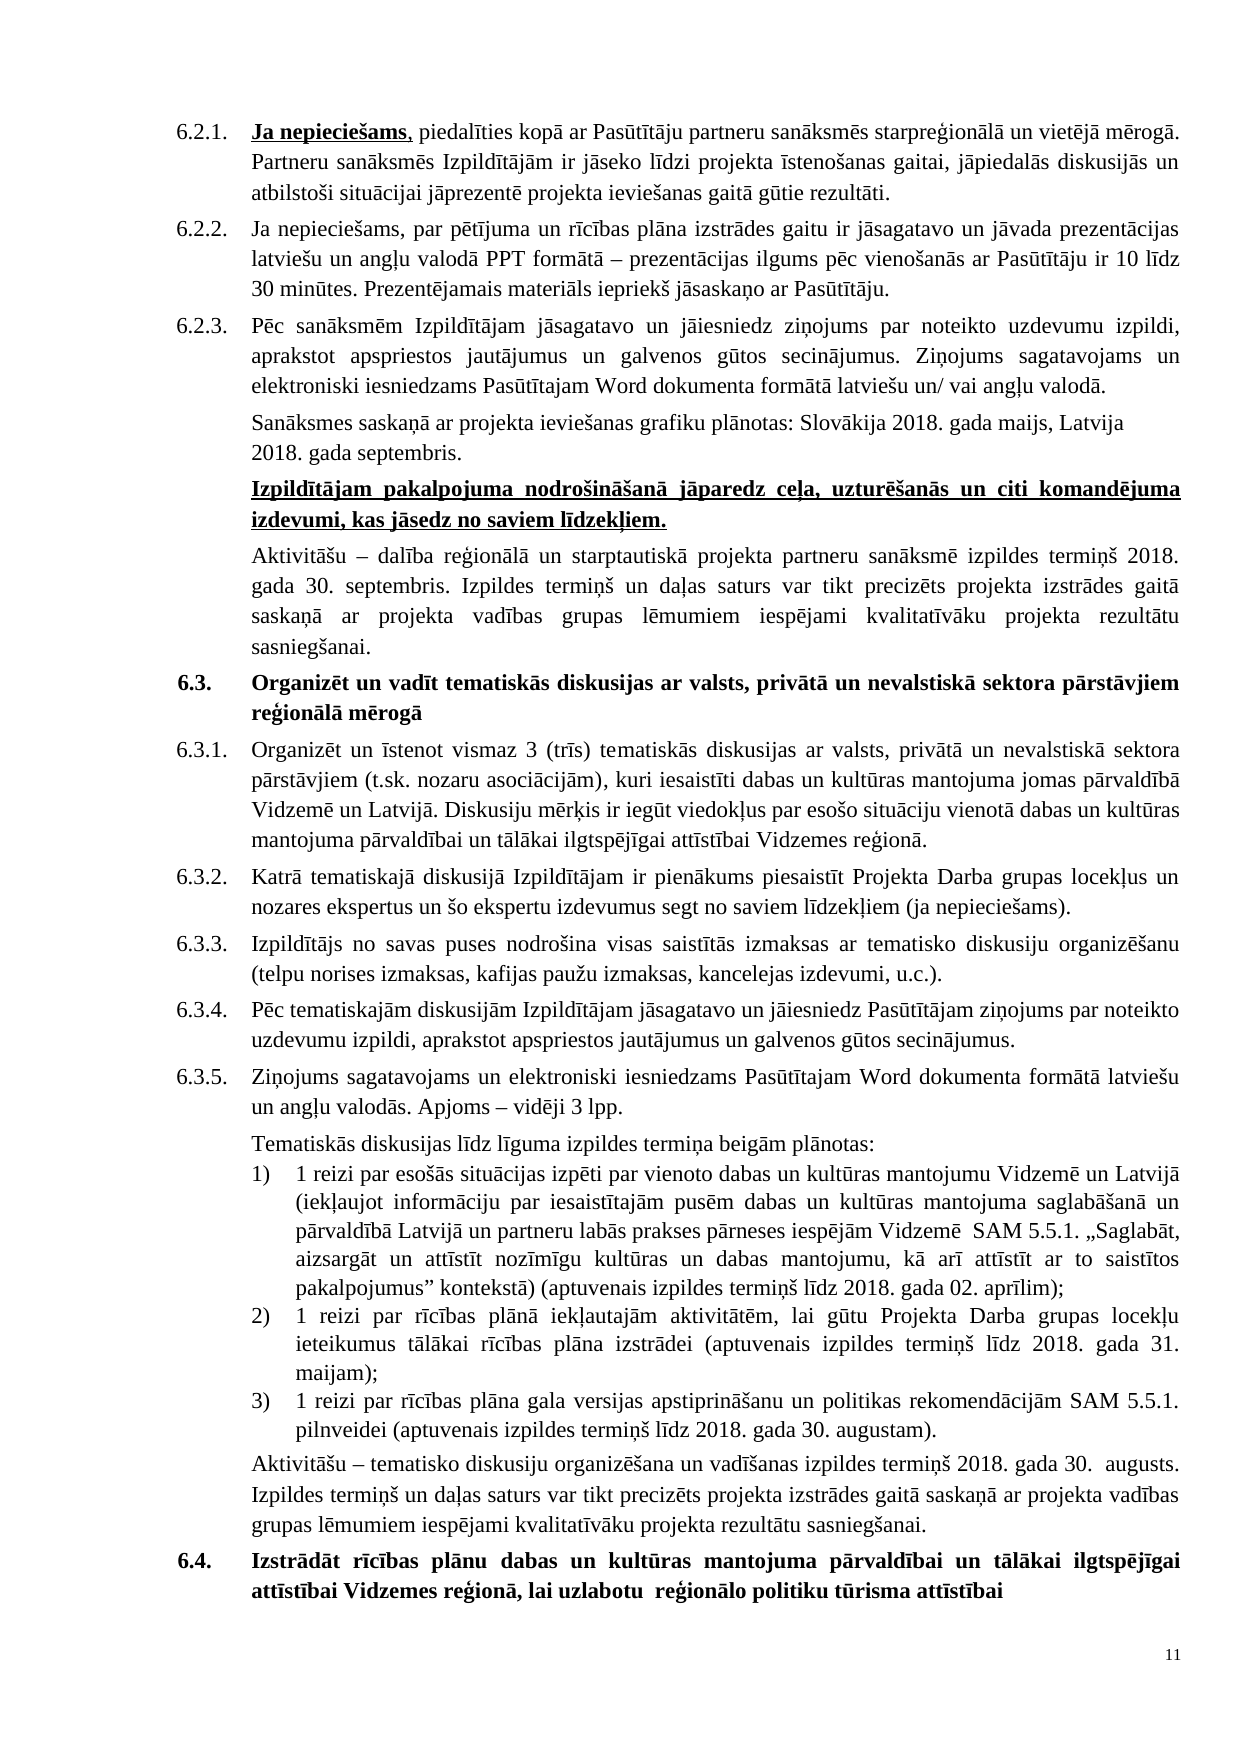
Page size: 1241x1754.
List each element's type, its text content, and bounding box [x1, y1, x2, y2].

list Katrā tematiskajā diskusijā Izpildītājam ir pienākums piesaistīt Projekta Darba grupas locekļus un nozares ekspertus un šo ekspertu izdevumus segt no saviem līdzekļiem (ja nepieciešams). [176, 863, 1181, 919]
list Pēc tematiskajām diskusijām Izpildītājam jāsagatavo un jāiesniedz Pasūtītājam ziņojums par noteikto uzdevumu izpildi, aprakstot apspriestos jautājumus un galvenos gūtos secinājumus. [176, 996, 1181, 1053]
list Sanāksmes saskaņā ar projekta ieviešanas grafiku plānotas: Slovākija 2018. gada maijs, Latvija 2018. gada septembris. [251, 409, 1181, 465]
text Aktivitāšu – tematisko diskusiju organizēšana un vadīšanas izpildes termiņš 2018. gada 30. augusts. Izpildes termiņš un daļas saturs var tikt precizēts projekta izstrādes gaitā saskaņā ar projekta vadības grupas lēmumiem iespējami kvalitatīvāku projekta rezultātu sasniegšanai. [251, 1450, 1181, 1537]
list Ja nepieciešams, piedalīties kopā ar Pasūtītāju partneru sanāksmēs starpreģionālā un vietējā mērogā. Partneru sanāksmēs Izpildītājām ir jāseko līdzi projekta īstenošanas gaitai, jāpiedalās diskusijās un atbilstoši situācijai jāprezentē projekta ieviešanas gaitā gūtie rezultāti. [176, 118, 1181, 205]
text Izpildītājam pakalpojuma nodrošināšanā jāparedz ceļa, uzturēšanās un citi komandējuma izdevumi, kas jāsedz no saviem līdzekļiem. [251, 475, 1181, 498]
text Tematiskās diskusijas līdz līguma izpildes termiņa beigām plānotas: [177, 1129, 1181, 1156]
list Izstrādāt rīcības plānu dabas un kultūras mantojuma pārvaldībai un tālākai ilgtspējīgai attīstībai Vidzemes reģionā, lai uzlabotu reģionālo politiku tūrisma attīstībai [177, 1547, 1181, 1604]
list Organizēt un īstenot vismaz 3 (trīs) tematiskās diskusijas ar valsts, privātā un nevalstiskā sektora pārstāvjiem (t.sk. nozaru asociācijām), kuri iesaistīti dabas un kultūras mantojuma jomas pārvaldībā Vidzemē un Latvijā. Diskusiju mērķis ir iegūt viedokļus par esošo situāciju vienotā dabas un kultūras mantojuma pārvaldībai un tālākai ilgtspējīgai attīstībai Vidzemes reģionā. [176, 736, 1181, 853]
list 1 reizi par rīcības plāna gala versijas apstiprināšanu un politikas rekomendācijām SAM 5.5.1. pilnveidei (aptuvenais izpildes termiņš līdz 2018. gada 30. augustam). [251, 1387, 1181, 1442]
list Ziņojums sagatavojams un elektroniski iesniedzams Pasūtītajam Word dokumenta formātā latviešu un angļu valodās. Apjoms – vidēji 3 lpp. [176, 1063, 1181, 1119]
text Izpildītājam pakalpojuma nodrošināšanā jāparedz ceļa, uzturēšanās un citi komandējuma izdevumi, kas jāsedz no saviem līdzekļiem. [251, 500, 1181, 532]
list Ja nepieciešams, par pētījuma un rīcības plāna izstrādes gaitu ir jāsagatavo un jāvada prezentācijas latviešu un angļu valodā PPT formātā – prezentācijas ilgums pēc vienošanās ar Pasūtītāju ir 10 līdz 30 minūtes. Prezentējamais materiāls iepriekš jāsaskaņo ar Pasūtītāju. [176, 215, 1181, 302]
list Izpildītājs no savas puses nodrošina visas saistītās izmaksas ar tematisko diskusiju organizēšanu (telpu norises izmaksas, kafijas paužu izmaksas, kancelejas izdevumi, u.c.). [176, 929, 1181, 986]
list Pēc sanāksmēm Izpildītājam jāsagatavo un jāiesniedz ziņojums par noteikto uzdevumu izpildi, aprakstot apspriestos jautājumus un galvenos gūtos secinājumus. Ziņojums sagatavojams un elektroniski iesniedzams Pasūtītajam Word dokumenta formātā latviešu un/ vai angļu valodā. [176, 312, 1181, 399]
list 1 reizi par rīcības plānā iekļautajām aktivitātēm, lai gūtu Projekta Darba grupas locekļu ieteikumus tālākai rīcības plāna izstrādei (aptuvenais izpildes termiņš līdz 2018. gada 31. maijam); [251, 1302, 1181, 1385]
list Organizēt un vadīt tematiskās diskusijas ar valsts, privātā un nevalstiskā sektora pārstāvjiem reģionālā mērogā [177, 669, 1181, 726]
text Aktivitāšu – dalība reģionālā un starptautiskā projekta partneru sanāksmē izpildes termiņš 2018. gada 30. septembris. Izpildes termiņš un daļas saturs var tikt precizēts projekta izstrādes gaitā saskaņā ar projekta vadības grupas lēmumiem iespējami kvalitatīvāku projekta rezultātu sasniegšanai. [251, 542, 1181, 659]
list 1 reizi par esošās situācijas izpēti par vienoto dabas un kultūras mantojumu Vidzemē un Latvijā (iekļaujot informāciju par iesaistītajām pusēm dabas un kultūras mantojuma saglabāšanā un pārvaldībā Latvijā un partneru labās prakses pārneses iespējām Vidzemē SAM 5.5.1. „Saglabāt, aizsargāt un attīstīt nozīmīgu kultūras un dabas mantojumu, kā arī attīstīt ar to saistītos pakalpojumus” kontekstā) (aptuvenais izpildes termiņš līdz 2018. gada 02. aprīlim); [251, 1160, 1181, 1300]
